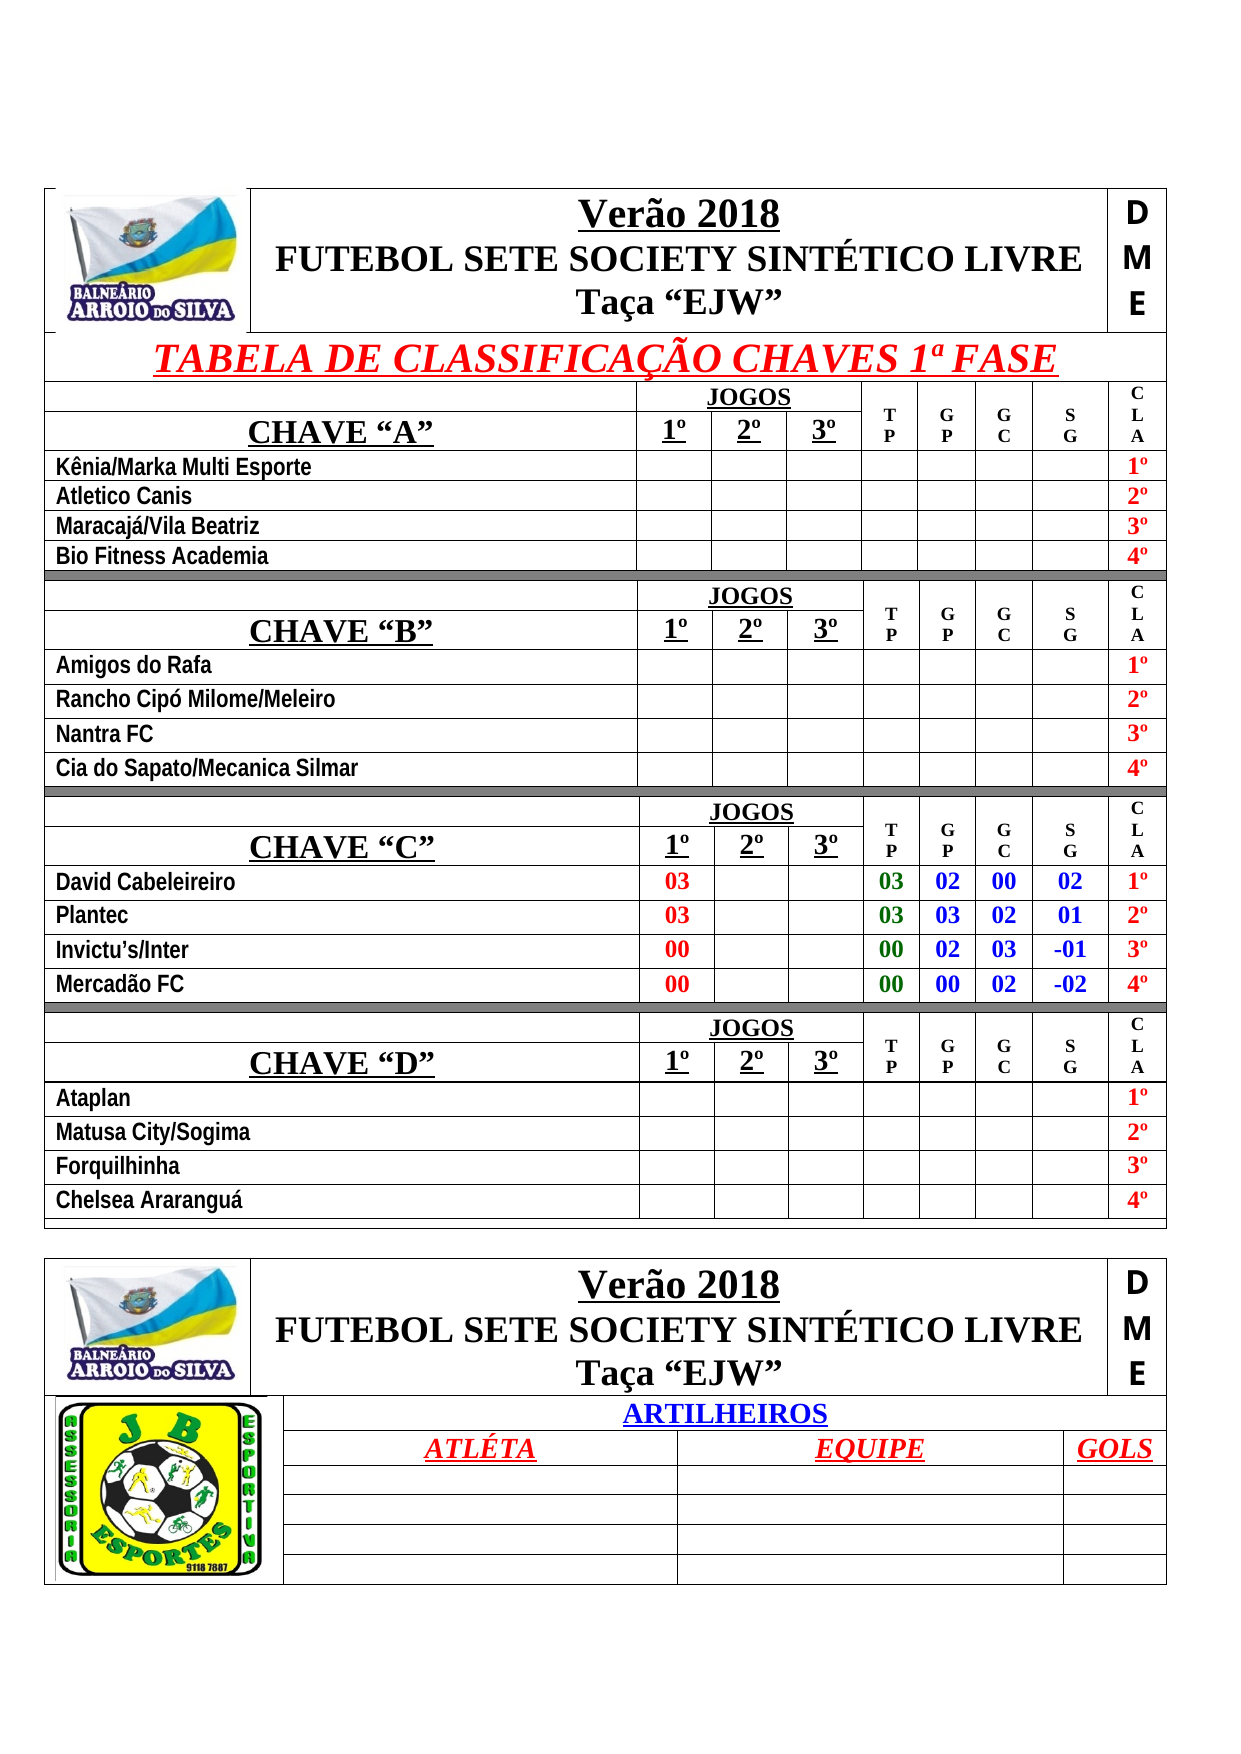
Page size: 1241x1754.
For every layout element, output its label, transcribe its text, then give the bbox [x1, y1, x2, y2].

table_cell [678, 1466, 1063, 1494]
table_cell 02 [976, 901, 1032, 933]
table_cell 01 [1033, 901, 1108, 933]
table_cell [45, 571, 1166, 580]
table_cell CHAVE “A” [45, 412, 636, 450]
table_cell 00 [864, 969, 919, 1002]
table_cell [712, 451, 786, 480]
table_cell G P [920, 581, 975, 649]
table_cell 2º [715, 1043, 788, 1081]
table_cell [45, 1396, 283, 1584]
table_cell GOLS [1064, 1431, 1166, 1464]
table_cell [864, 1117, 919, 1149]
table_cell 03 [864, 866, 919, 899]
table_cell [864, 1151, 919, 1184]
table_cell 1º [1109, 451, 1166, 480]
table_cell [976, 1151, 1032, 1184]
table_cell [1033, 511, 1108, 540]
table_cell 2º [1109, 685, 1166, 717]
table_cell [788, 685, 863, 717]
table_cell [637, 451, 711, 480]
table_cell G C [976, 382, 1032, 450]
table_cell T P [862, 382, 917, 450]
table_cell [976, 481, 1032, 510]
table_cell G C [976, 1013, 1032, 1081]
table_cell [976, 753, 1032, 786]
table_cell 3º [1109, 719, 1166, 752]
table_cell [715, 1151, 788, 1184]
table_cell [715, 1185, 788, 1218]
table_cell [789, 1151, 863, 1184]
table_cell [1033, 1185, 1108, 1218]
table_cell [45, 797, 639, 826]
table_cell [713, 685, 787, 717]
table_cell [45, 382, 636, 411]
table_cell 2º [713, 611, 787, 649]
table_cell [787, 511, 861, 540]
table_cell [637, 541, 711, 569]
table_cell [787, 451, 861, 480]
table_cell G C [976, 581, 1032, 649]
table_cell [864, 650, 919, 683]
table_cell [715, 969, 788, 1002]
table_cell [864, 1083, 919, 1116]
table_cell 1º [637, 412, 711, 450]
table_cell [789, 1185, 863, 1218]
table_cell [640, 1151, 714, 1184]
table_cell [678, 1525, 1063, 1554]
table_cell [976, 719, 1032, 752]
table_cell -02 [1033, 969, 1108, 1002]
table_cell 2º [1109, 1117, 1166, 1149]
table_cell Nantra FC [45, 719, 637, 752]
table_cell [712, 511, 786, 540]
table_cell 1º [1109, 650, 1166, 683]
table_cell 1º [640, 1043, 714, 1081]
table_cell [713, 650, 787, 683]
table_cell 1º [1109, 866, 1166, 899]
table_cell 4º [1109, 753, 1166, 786]
table_cell [789, 935, 863, 968]
table_cell [920, 1185, 975, 1218]
table_cell [920, 1117, 975, 1149]
table_cell [715, 1117, 788, 1149]
table_cell 2º [715, 827, 788, 865]
table_cell T P [864, 797, 919, 865]
table_cell [787, 481, 861, 510]
picture [55, 1396, 268, 1581]
table_cell [1064, 1555, 1166, 1584]
table_cell [45, 1013, 639, 1042]
table_cell [976, 685, 1032, 717]
table_cell S G [1033, 1013, 1108, 1081]
table_cell [920, 685, 975, 717]
table_cell 4º [1109, 541, 1166, 569]
table_cell [1033, 753, 1108, 786]
table_cell [284, 1495, 677, 1524]
table_cell [1033, 650, 1108, 683]
table_header [45, 189, 55, 332]
table_cell Matusa City/Sogima [45, 1117, 639, 1149]
table_cell Plantec [45, 901, 639, 933]
table_cell Amigos do Rafa [45, 650, 637, 683]
table_cell [638, 685, 712, 717]
table_cell S G [1033, 581, 1108, 649]
table_cell [45, 581, 637, 610]
table_cell 00 [976, 866, 1032, 899]
table_cell C L A [1109, 1013, 1166, 1081]
table_cell [678, 1495, 1063, 1524]
table_cell 1º [1109, 1083, 1166, 1116]
table_cell David Cabeleireiro [45, 866, 639, 899]
table_cell [1033, 481, 1108, 510]
table_cell 1º [638, 611, 712, 649]
table_cell [45, 1219, 1166, 1228]
table_cell [862, 481, 917, 510]
table_cell Invictu’s/Inter [45, 935, 639, 968]
table_cell 3º [789, 827, 863, 865]
table_cell [715, 901, 788, 933]
table_cell 4º [1109, 1185, 1166, 1218]
table_header Verão 2018 FUTEBOL SETE SOCIETY SINTÉTICO LIVRE Taça “EJW” [251, 189, 1107, 332]
table_cell [1033, 1117, 1108, 1149]
table_cell Forquilhinha [45, 1151, 639, 1184]
table_cell 03 [864, 901, 919, 933]
table_header Verão 2018 FUTEBOL SETE SOCIETY SINTÉTICO LIVRE Taça “EJW” [251, 1259, 1107, 1395]
table_cell [45, 1003, 1166, 1012]
table_cell [976, 511, 1032, 540]
table_cell [976, 1185, 1032, 1218]
table_cell [976, 1117, 1032, 1149]
table_cell [918, 481, 975, 510]
table_cell T P [864, 581, 919, 649]
table_header D M E [1108, 189, 1166, 332]
table_cell [788, 753, 863, 786]
table_cell [976, 650, 1032, 683]
table_cell [864, 753, 919, 786]
table_cell [789, 1083, 863, 1116]
table_cell 1º [640, 827, 714, 865]
table_cell CHAVE “D” [45, 1043, 639, 1081]
table_cell JOGOS [638, 581, 863, 610]
table_cell S G [1033, 797, 1108, 865]
table_cell 3º [787, 412, 861, 450]
table_cell [789, 866, 863, 899]
table_cell [45, 787, 1166, 796]
table_cell [862, 541, 917, 569]
table_cell [920, 753, 975, 786]
table_cell CHAVE “C” [45, 827, 639, 865]
table_cell [284, 1466, 677, 1494]
table_cell [637, 511, 711, 540]
table_cell 02 [1033, 866, 1108, 899]
table_cell [918, 451, 975, 480]
table_cell [788, 650, 863, 683]
picture [55, 1259, 247, 1390]
table_cell [1064, 1466, 1166, 1494]
table_cell Bio Fitness Academia [45, 541, 636, 569]
table_cell JOGOS [640, 1013, 863, 1042]
table_cell 4º [1109, 969, 1166, 1002]
table_cell G P [920, 797, 975, 865]
table_cell EQUIPE [678, 1431, 1063, 1464]
table_cell [678, 1555, 1063, 1584]
table_cell 03 [640, 901, 714, 933]
table_cell [920, 1151, 975, 1184]
table_cell [713, 719, 787, 752]
table_cell Cia do Sapato/Mecanica Silmar [45, 753, 637, 786]
table_cell [864, 719, 919, 752]
table_cell 2º [1109, 901, 1166, 933]
table_cell T P [864, 1013, 919, 1081]
table_cell S G [1033, 382, 1108, 450]
table_cell [1033, 541, 1108, 569]
table_cell [640, 1083, 714, 1116]
table_cell [789, 901, 863, 933]
table_cell [920, 719, 975, 752]
table_cell [787, 541, 861, 569]
table_cell 00 [864, 935, 919, 968]
table_cell [712, 541, 786, 569]
table_cell 03 [920, 901, 975, 933]
table_cell Kênia/Marka Multi Esporte [45, 451, 636, 480]
table_cell [789, 969, 863, 1002]
table_cell [1033, 451, 1108, 480]
table_cell ATLÉTA [284, 1431, 677, 1464]
table_cell [1033, 1083, 1108, 1116]
table_cell [640, 1117, 714, 1149]
table_header [45, 1259, 250, 1395]
table_cell TABELA DE CLASSIFICAÇÃO CHAVES 1ª FASE [45, 333, 1166, 381]
table_cell 00 [920, 969, 975, 1002]
table_cell Maracajá/Vila Beatriz [45, 511, 636, 540]
table_cell Ataplan [45, 1083, 639, 1116]
table_cell -01 [1033, 935, 1108, 968]
table_cell [638, 719, 712, 752]
table_cell 03 [640, 866, 714, 899]
table_cell [715, 935, 788, 968]
table_cell 3º [789, 1043, 863, 1081]
table_cell Atletico Canis [45, 481, 636, 510]
table_cell 3º [788, 611, 863, 649]
table_cell [920, 650, 975, 683]
table_cell C L A [1109, 797, 1166, 865]
table_header D M E [1108, 1259, 1166, 1395]
table_cell [862, 451, 917, 480]
table_cell [920, 1083, 975, 1116]
table_cell 00 [640, 935, 714, 968]
table_cell ARTILHEIROS [284, 1396, 1166, 1430]
table_cell [788, 719, 863, 752]
table_cell [715, 1083, 788, 1116]
table_cell [864, 685, 919, 717]
table_cell [1033, 719, 1108, 752]
picture [55, 188, 247, 333]
table_cell [1033, 685, 1108, 717]
table_cell [637, 481, 711, 510]
table_cell [640, 1185, 714, 1218]
table_cell [918, 541, 975, 569]
table_cell 3º [1109, 511, 1166, 540]
table_cell C L A [1109, 382, 1166, 450]
table_cell 02 [920, 866, 975, 899]
table_cell Chelsea Araranguá [45, 1185, 639, 1218]
table_cell G C [976, 797, 1032, 865]
table_cell 00 [640, 969, 714, 1002]
table_cell CHAVE “B” [45, 611, 637, 649]
table_cell [1033, 1151, 1108, 1184]
table_cell JOGOS [637, 382, 861, 411]
table_cell Rancho Cipó Milome/Meleiro [45, 685, 637, 717]
table_cell [976, 451, 1032, 480]
table_cell 02 [976, 969, 1032, 1002]
table_cell [638, 753, 712, 786]
table_cell G P [918, 382, 975, 450]
table_cell [712, 481, 786, 510]
table_cell [1064, 1495, 1166, 1524]
table_cell [284, 1525, 677, 1554]
table_cell [638, 650, 712, 683]
table_cell JOGOS [640, 797, 863, 826]
table_cell [918, 511, 975, 540]
table_cell 02 [920, 935, 975, 968]
table_cell G P [920, 1013, 975, 1081]
table_cell [864, 1185, 919, 1218]
table_cell 3º [1109, 935, 1166, 968]
table_cell 3º [1109, 1151, 1166, 1184]
table_cell Mercadão FC [45, 969, 639, 1002]
table_cell [976, 541, 1032, 569]
table_cell 03 [976, 935, 1032, 968]
table_cell [862, 511, 917, 540]
table_cell C L A [1109, 581, 1166, 649]
table_cell [715, 866, 788, 899]
table_cell [789, 1117, 863, 1149]
table_cell [976, 1083, 1032, 1116]
table_cell 2º [1109, 481, 1166, 510]
table_cell 2º [712, 412, 786, 450]
table_cell [284, 1555, 677, 1584]
table_cell [1064, 1525, 1166, 1554]
table_cell [713, 753, 787, 786]
